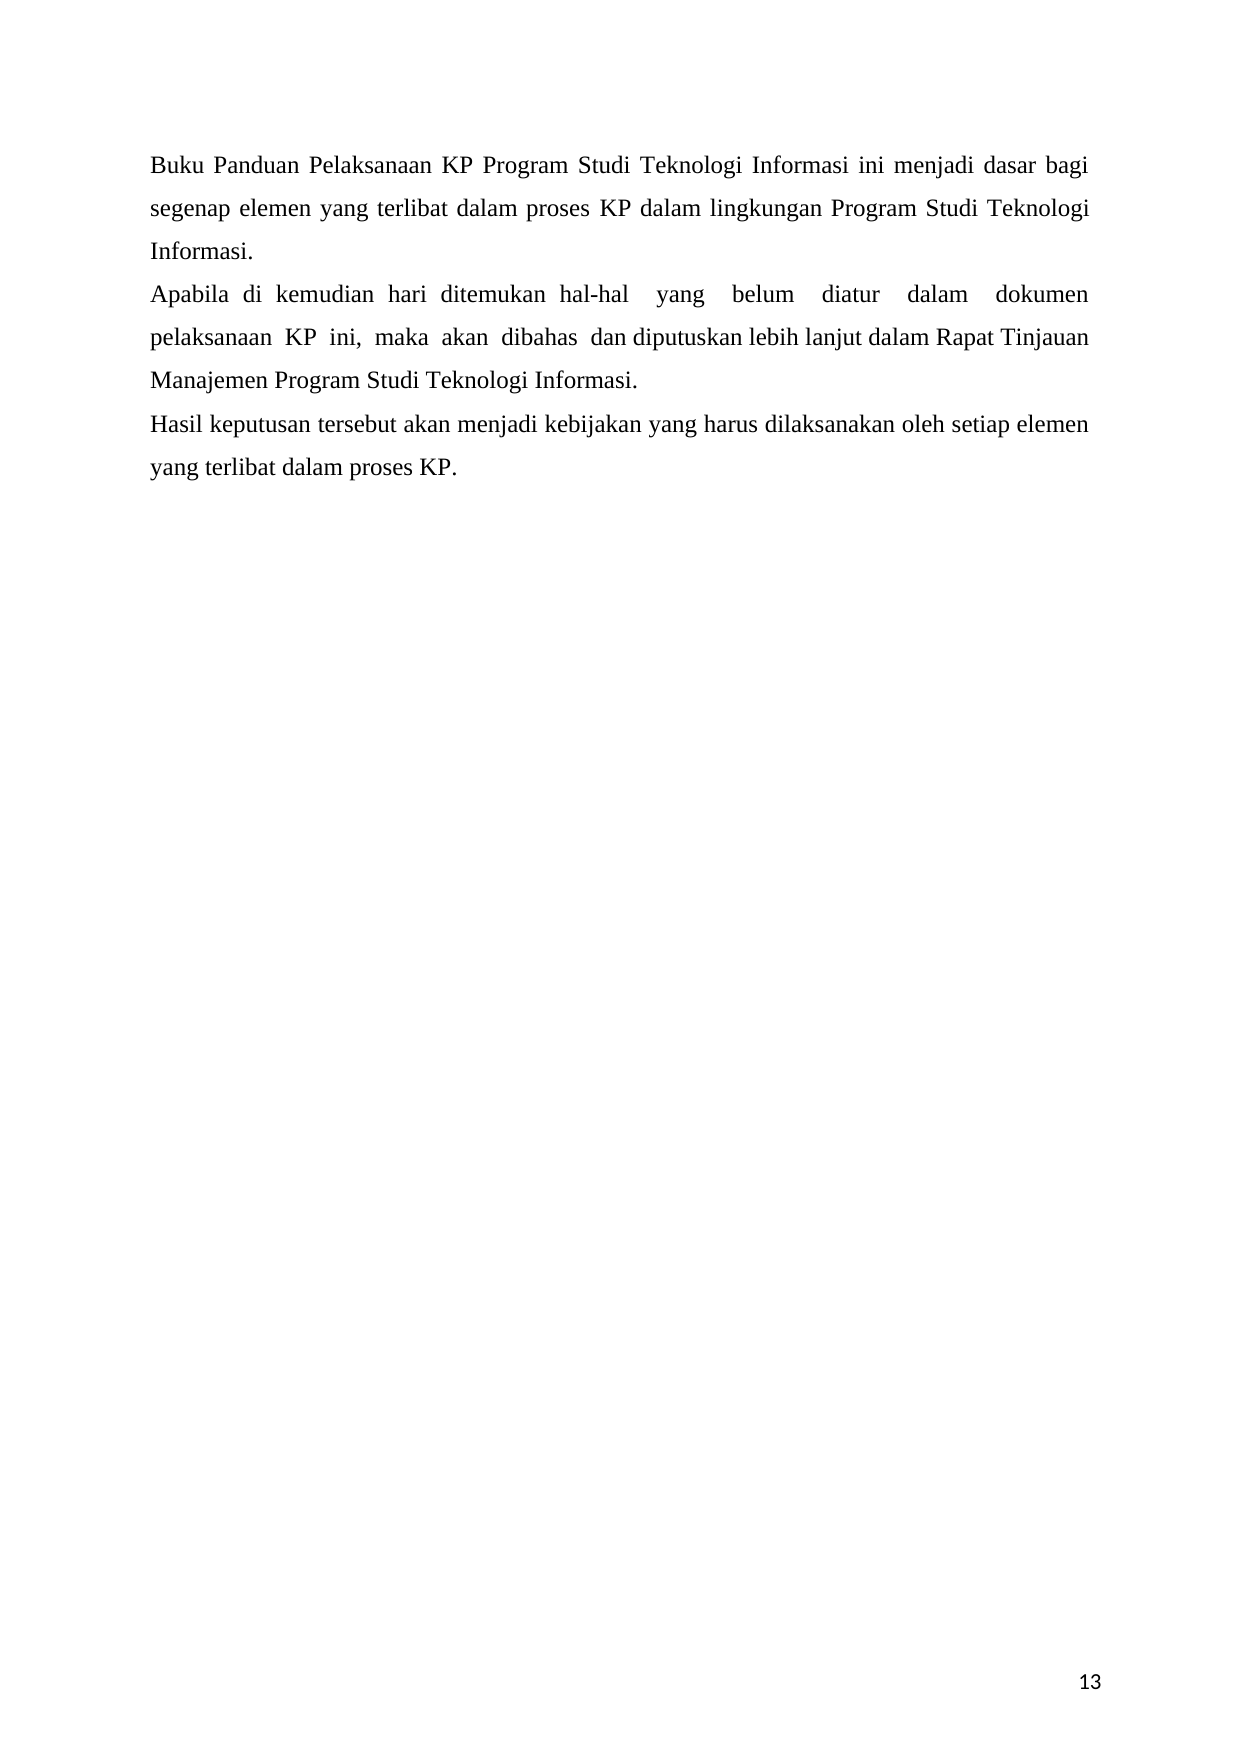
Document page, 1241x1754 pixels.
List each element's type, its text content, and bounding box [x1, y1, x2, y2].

text Apabila di kemudian hari ditemukan hal-hal yang belum diatur dalam dokumen pelaksanaan KP ini, maka akan dibahas dan diputuskan lebih lanjut dalam Rapat Tinjauan Manajemen Program Studi Teknologi Informasi. [150, 279, 1090, 394]
text Buku Panduan Pelaksanaan KP Program Studi Teknologi Informasi ini menjadi dasar bagi segenap elemen yang terlibat dalam proses KP dalam lingkungan Program Studi Teknologi Informasi. [150, 150, 1090, 265]
text Hasil keputusan tersebut akan menjadi kebijakan yang harus dilaksanakan oleh setiap elemen yang terlibat dalam proses KP. [150, 409, 1090, 481]
